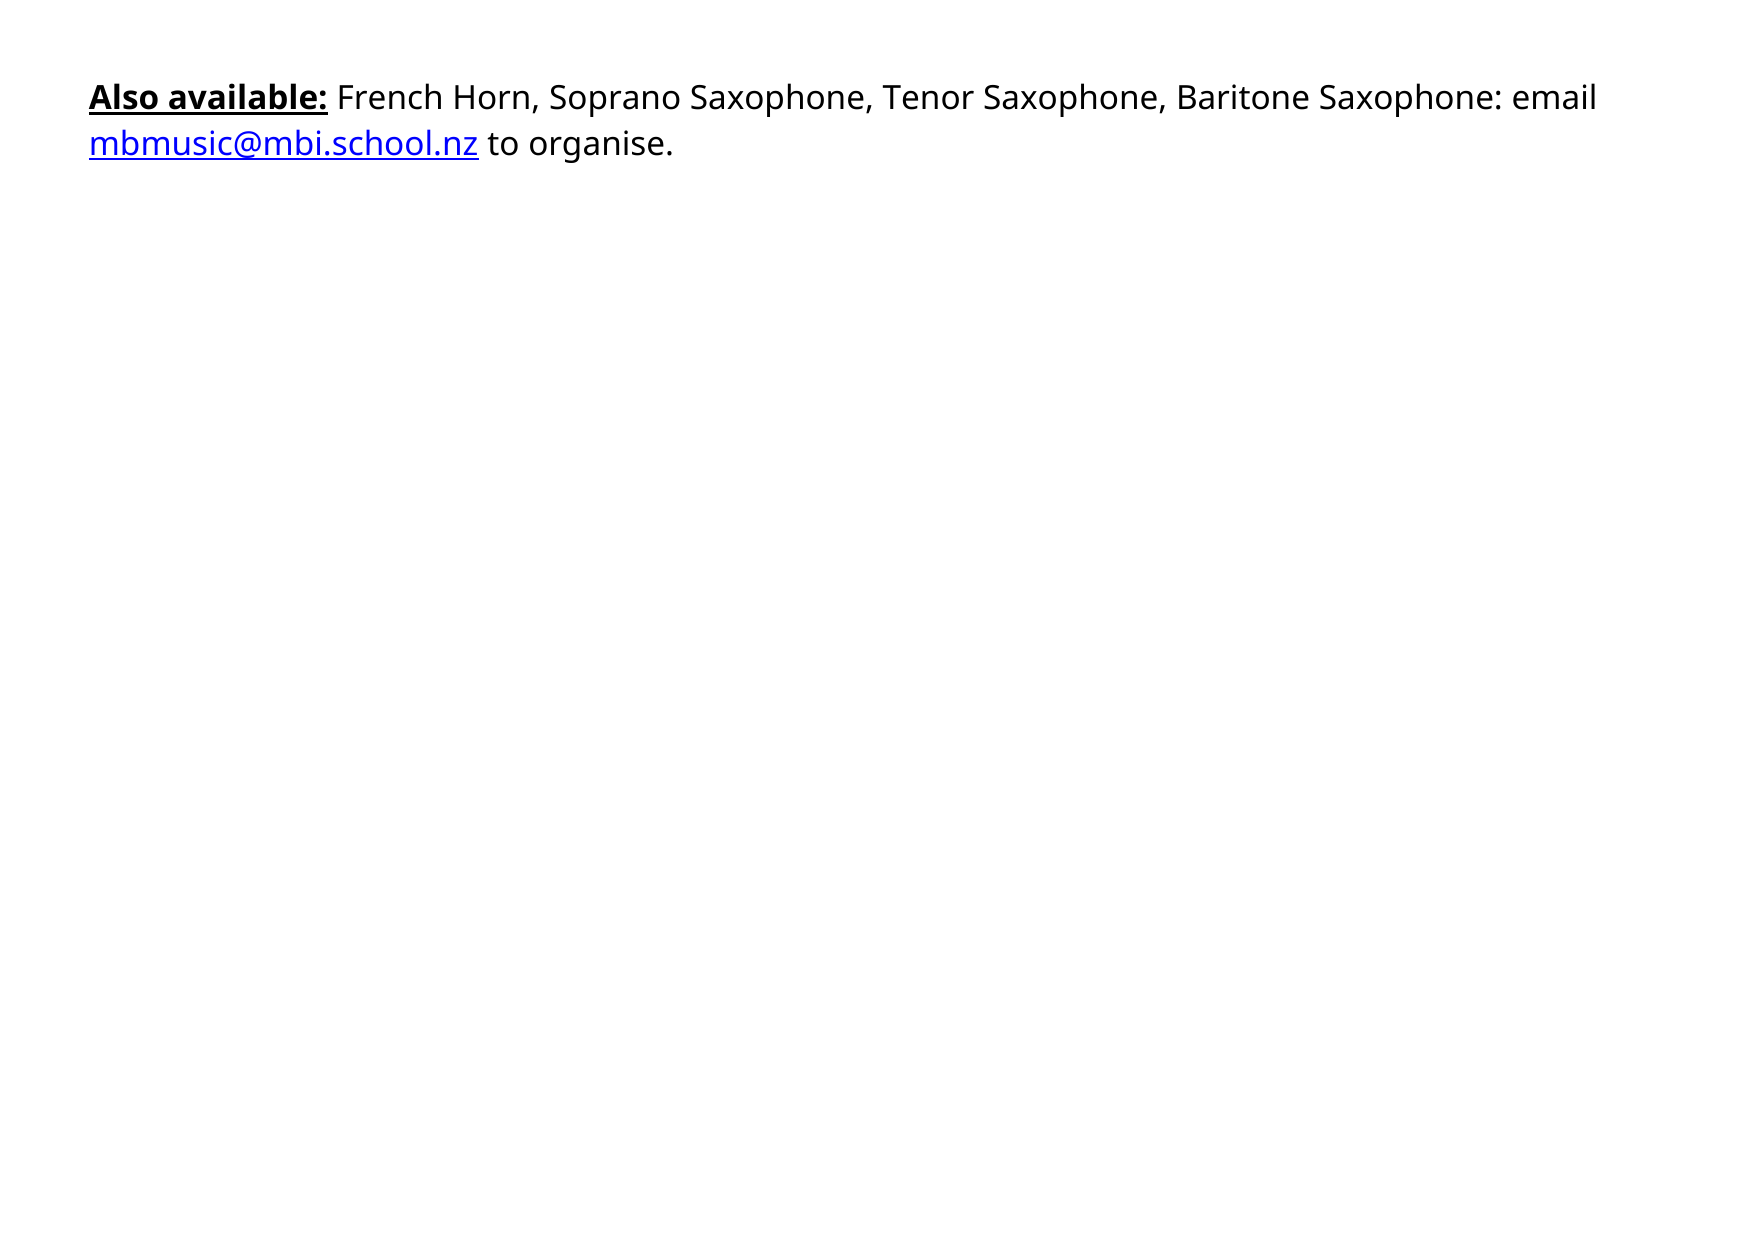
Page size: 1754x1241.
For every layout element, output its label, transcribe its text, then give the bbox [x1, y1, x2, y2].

text Also available: French Horn, Soprano Saxophone, Tenor Saxophone, Baritone Saxophone: email mbmusic@mbi.school.nz to organise. [89, 74, 1683, 165]
